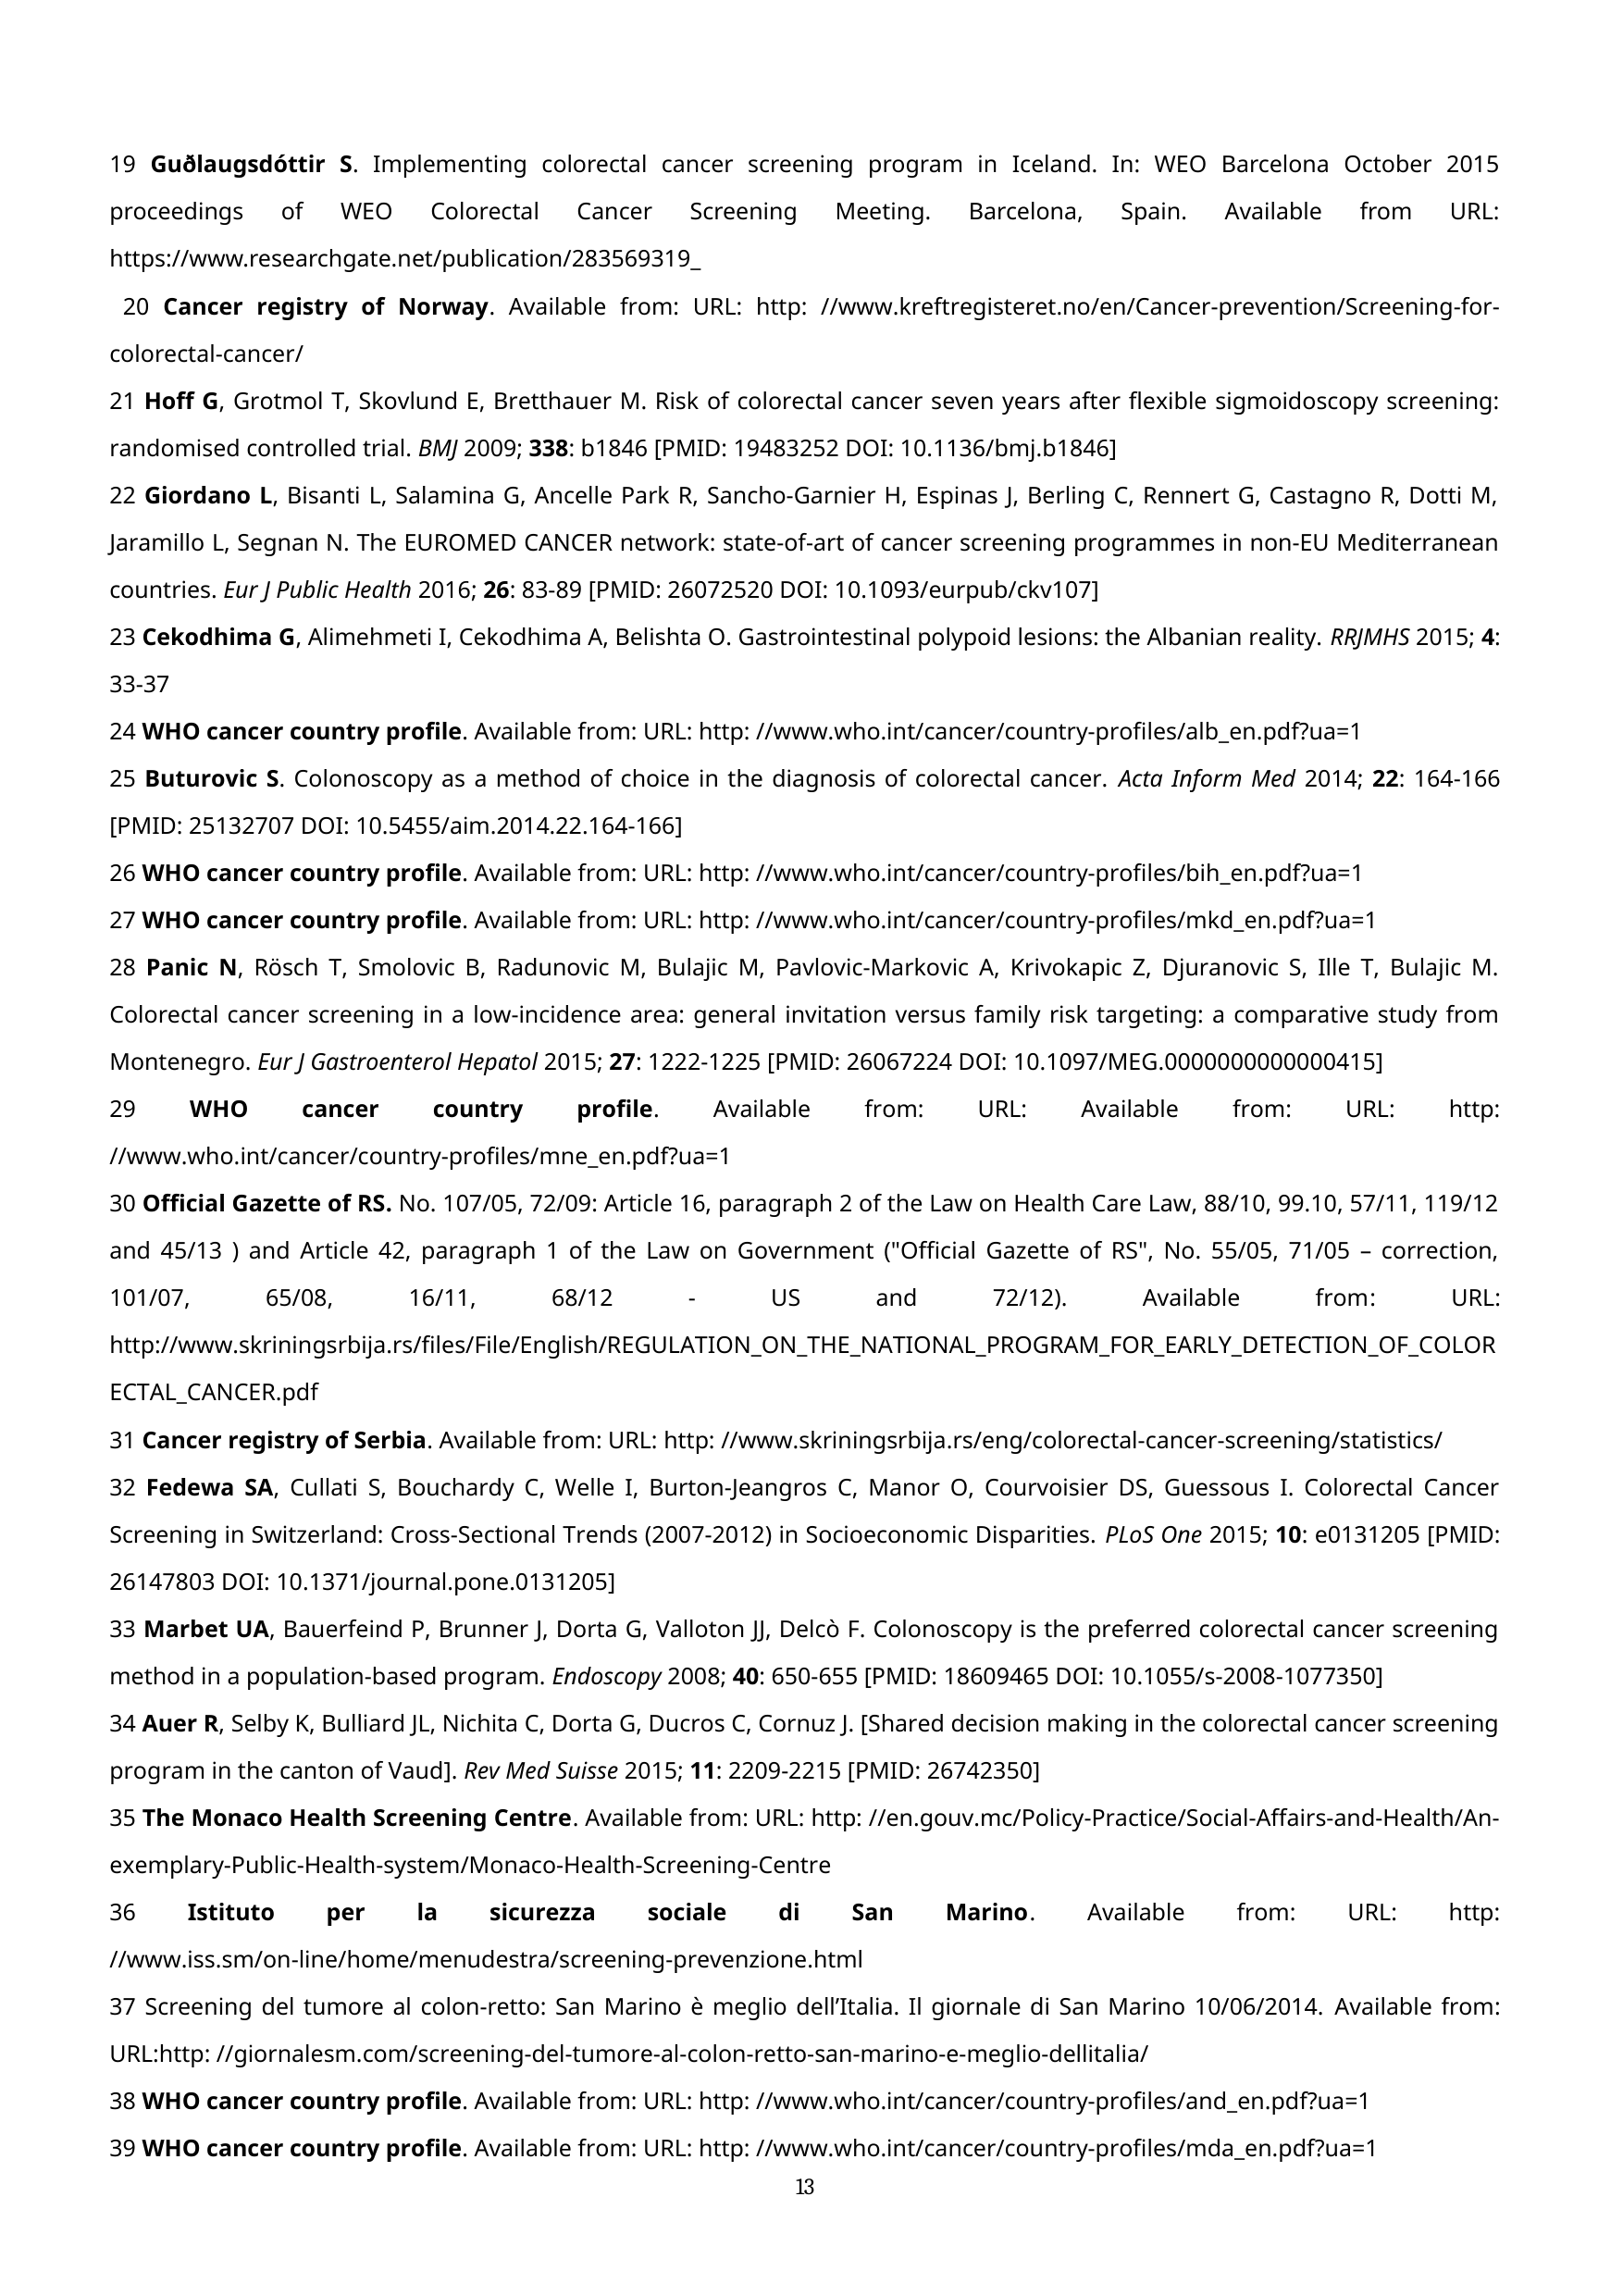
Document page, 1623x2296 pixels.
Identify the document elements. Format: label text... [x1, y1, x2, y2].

text 32 Fedewa SA, Cullati S, Bouchardy C, Welle I, Burton-Jeangros C, Manor O, Courvoisier DS, Guessous I. Colorectal Cancer Screening in Switzerland: Cross-Sectional Trends (2007-2012) in Socioeconomic Disparities. PLoS One 2015; 10: e0131205 [PMID: 26147803 DOI: 10.1371/journal.pone.0131205] [109, 1471, 1501, 1596]
text 38 WHO cancer country profile. Available from: URL: http: //www.who.int/cancer/country-profiles/and_en.pdf?ua=1 [109, 2085, 1501, 2116]
text 27 WHO cancer country profile. Available from: URL: http: //www.who.int/cancer/country-profiles/mkd_en.pdf?ua=1 [109, 904, 1501, 936]
text 20 Cancer registry of Norway. Available from: URL: http: //www.kreftregisteret.no/en/Cancer-prevention/Screening-for-colorectal-cancer/ [109, 290, 1501, 368]
text 21 Hoff G, Grotmol T, Skovlund E, Bretthauer M. Risk of colorectal cancer seven years after flexible sigmoidoscopy screening: randomised controlled trial. BMJ 2009; 338: b1846 [PMID: 19483252 DOI: 10.1136/bmj.b1846] [109, 384, 1501, 463]
text 30 Official Gazette of RS. No. 107/05, 72/09: Article 16, paragraph 2 of the Law on Health Care Law, 88/10, 99.10, 57/11, 119/12 and 45/13 ) and Article 42, paragraph 1 of the Law on Government ("Official Gazette of RS", No. 55/05, 71/05 – correction, 101/07, 65/08, 16/11, 68/12 - US and 72/12). Available from: URL: http://www.skriningsrbija.rs/files/File/English/REGULATION_ON_THE_NATIONAL_PROGRAM_FOR_EARLY_DETECTION_OF_COLORECTAL_CANCER.pdf [109, 1187, 1501, 1408]
text 25 Buturovic S. Colonoscopy as a method of choice in the diagnosis of colorectal cancer. Acta Inform Med 2014; 22: 164-166 [PMID: 25132707 DOI: 10.5455/aim.2014.22.164-166] [109, 762, 1501, 841]
text 24 WHO cancer country profile. Available from: URL: http: //www.who.int/cancer/country-profiles/alb_en.pdf?ua=1 [109, 714, 1501, 747]
text 33 Marbet UA, Bauerfeind P, Brunner J, Dorta G, Valloton JJ, Delcò F. Colonoscopy is the preferred colorectal cancer screening method in a population-based program. Endoscopy 2008; 40: 650-655 [PMID: 18609465 DOI: 10.1055/s-2008-1077350] [109, 1612, 1501, 1691]
text 23 Cekodhima G, Alimehmeti I, Cekodhima A, Belishta O. Gastrointestinal polypoid lesions: the Albanian reality. RRJMHS 2015; 4: 33-37 [109, 620, 1501, 700]
text 35 The Monaco Health Screening Centre. Available from: URL: http: //en.gouv.mc/Policy-Practice/Social-Affairs-and-Health/An-exemplary-Public-Health-system/Monaco-Health-Screening-Centre [109, 1801, 1501, 1880]
text 26 WHO cancer country profile. Available from: URL: http: //www.who.int/cancer/country-profiles/bih_en.pdf?ua=1 [109, 857, 1501, 888]
text 37 Screening del tumore al colon-retto: San Marino è meglio dell’Italia. Il giornale di San Marino 10/06/2014. Available from: URL:http: //giornalesm.com/screening-del-tumore-al-colon-retto-san-marino-e-meglio-dellitalia/ [109, 1991, 1501, 2069]
text 28 Panic N, Rösch T, Smolovic B, Radunovic M, Bulajic M, Pavlovic-Markovic A, Krivokapic Z, Djuranovic S, Ille T, Bulajic M. Colorectal cancer screening in a low-incidence area: general invitation versus family risk targeting: a comparative study from Montenegro. Eur J Gastroenterol Hepatol 2015; 27: 1222-1225 [PMID: 26067224 DOI: 10.1097/MEG.0000000000000415] [109, 951, 1501, 1077]
text 34 Auer R, Selby K, Bulliard JL, Nichita C, Dorta G, Ducros C, Cornuz J. [Shared decision making in the colorectal cancer screening program in the canton of Vaud]. Rev Med Suisse 2015; 11: 2209-2215 [PMID: 26742350] [109, 1706, 1501, 1785]
text 36 Istituto per la sicurezza sociale di San Marino. Available from: URL: http: //www.iss.sm/on-line/home/menudestra/screening-prevenzione.html [109, 1895, 1501, 1975]
text 31 Cancer registry of Serbia. Available from: URL: http: //www.skriningsrbija.rs/eng/colorectal-cancer-screening/statistics/ [109, 1423, 1501, 1455]
text 39 WHO cancer country profile. Available from: URL: http: //www.who.int/cancer/country-profiles/mda_en.pdf?ua=1 [109, 2132, 1501, 2164]
text 19 Guðlaugsdóttir S. Implementing colorectal cancer screening program in Iceland. In: WEO Barcelona October 2015 proceedings of WEO Colorectal Cancer Screening Meeting. Barcelona, Spain. Available from URL: https://www.researchgate.net/publication/283569319_ [109, 148, 1501, 274]
text 29 WHO cancer country profile. Available from: URL: Available from: URL: http: //www.who.int/cancer/country-profiles/mne_en.pdf?ua=1 [109, 1093, 1501, 1172]
text 22 Giordano L, Bisanti L, Salamina G, Ancelle Park R, Sancho-Garnier H, Espinas J, Berling C, Rennert G, Castagno R, Dotti M, Jaramillo L, Segnan N. The EUROMED CANCER network: state-of-art of cancer screening programmes in non-EU Mediterranean countries. Eur J Public Health 2016; 26: 83-89 [PMID: 26072520 DOI: 10.1093/eurpub/ckv107] [109, 478, 1501, 604]
